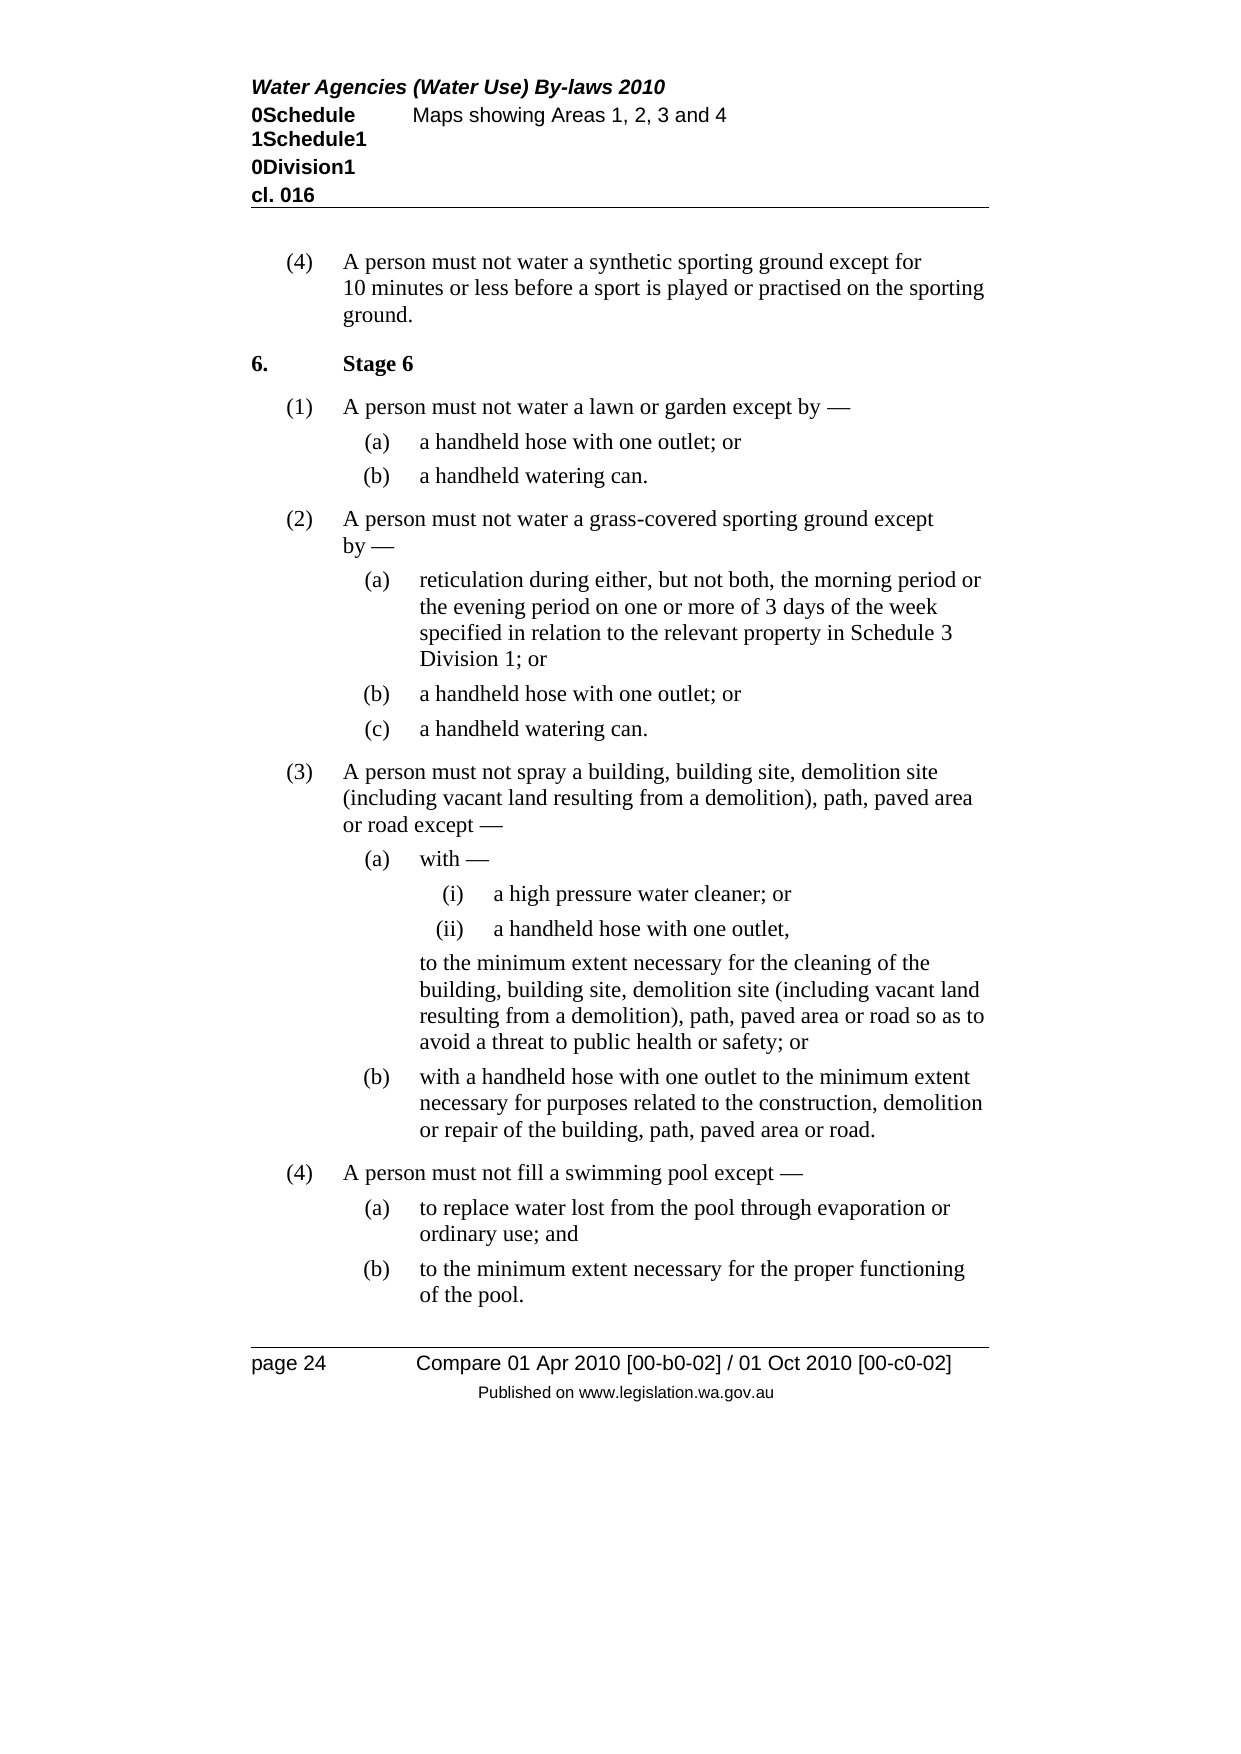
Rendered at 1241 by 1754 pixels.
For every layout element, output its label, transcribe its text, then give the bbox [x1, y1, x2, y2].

text (a) to replace water lost from the pool through evaporation or ordinary use; and [251, 1193, 989, 1246]
text (2) A person must not water a grass-covered sporting ground except by — [251, 505, 989, 558]
text (a) reticulation during either, but not both, the morning period or the evening period on one or more of 3 days of the week specified in relation to the relevant property in Schedule 3 Division 1; or [251, 566, 989, 672]
text (a) with — [251, 845, 989, 872]
text (i) a high pressure water cleaner; or [251, 880, 989, 906]
text (b) a handheld hose with one outlet; or [251, 680, 989, 707]
subtitle 6. Stage 6 [251, 350, 989, 376]
text (a) a handheld hose with one outlet; or [251, 428, 989, 454]
text (b) with a handheld hose with one outlet to the minimum extent necessary for purposes related to the construction, demolition or repair of the building, path, paved area or road. [251, 1063, 989, 1142]
text (b) to the minimum extent necessary for the proper functioning of the pool. [251, 1254, 989, 1307]
text (4) A person must not fill a swimming pool except — [251, 1159, 989, 1185]
text (ii) a handheld hose with one outlet, [251, 915, 989, 941]
text (b) a handheld watering can. [251, 462, 989, 489]
text (1) A person must not water a lawn or garden except by — [251, 393, 989, 419]
text to the minimum extent necessary for the cleaning of the building, building site, demolition site (including vacant land resulting from a demolition), path, paved area or road so as to avoid a threat to public health or safety; or [251, 949, 989, 1055]
text (3) A person must not spray a building, building site, demolition site (including vacant land resulting from a demolition), path, paved area or road except — [251, 758, 989, 837]
text (c) a handheld watering can. [251, 715, 989, 741]
text (4) A person must not water a synthetic sporting ground except for 10 minutes or less before a sport is played or practised on the sporting ground. [251, 248, 989, 327]
